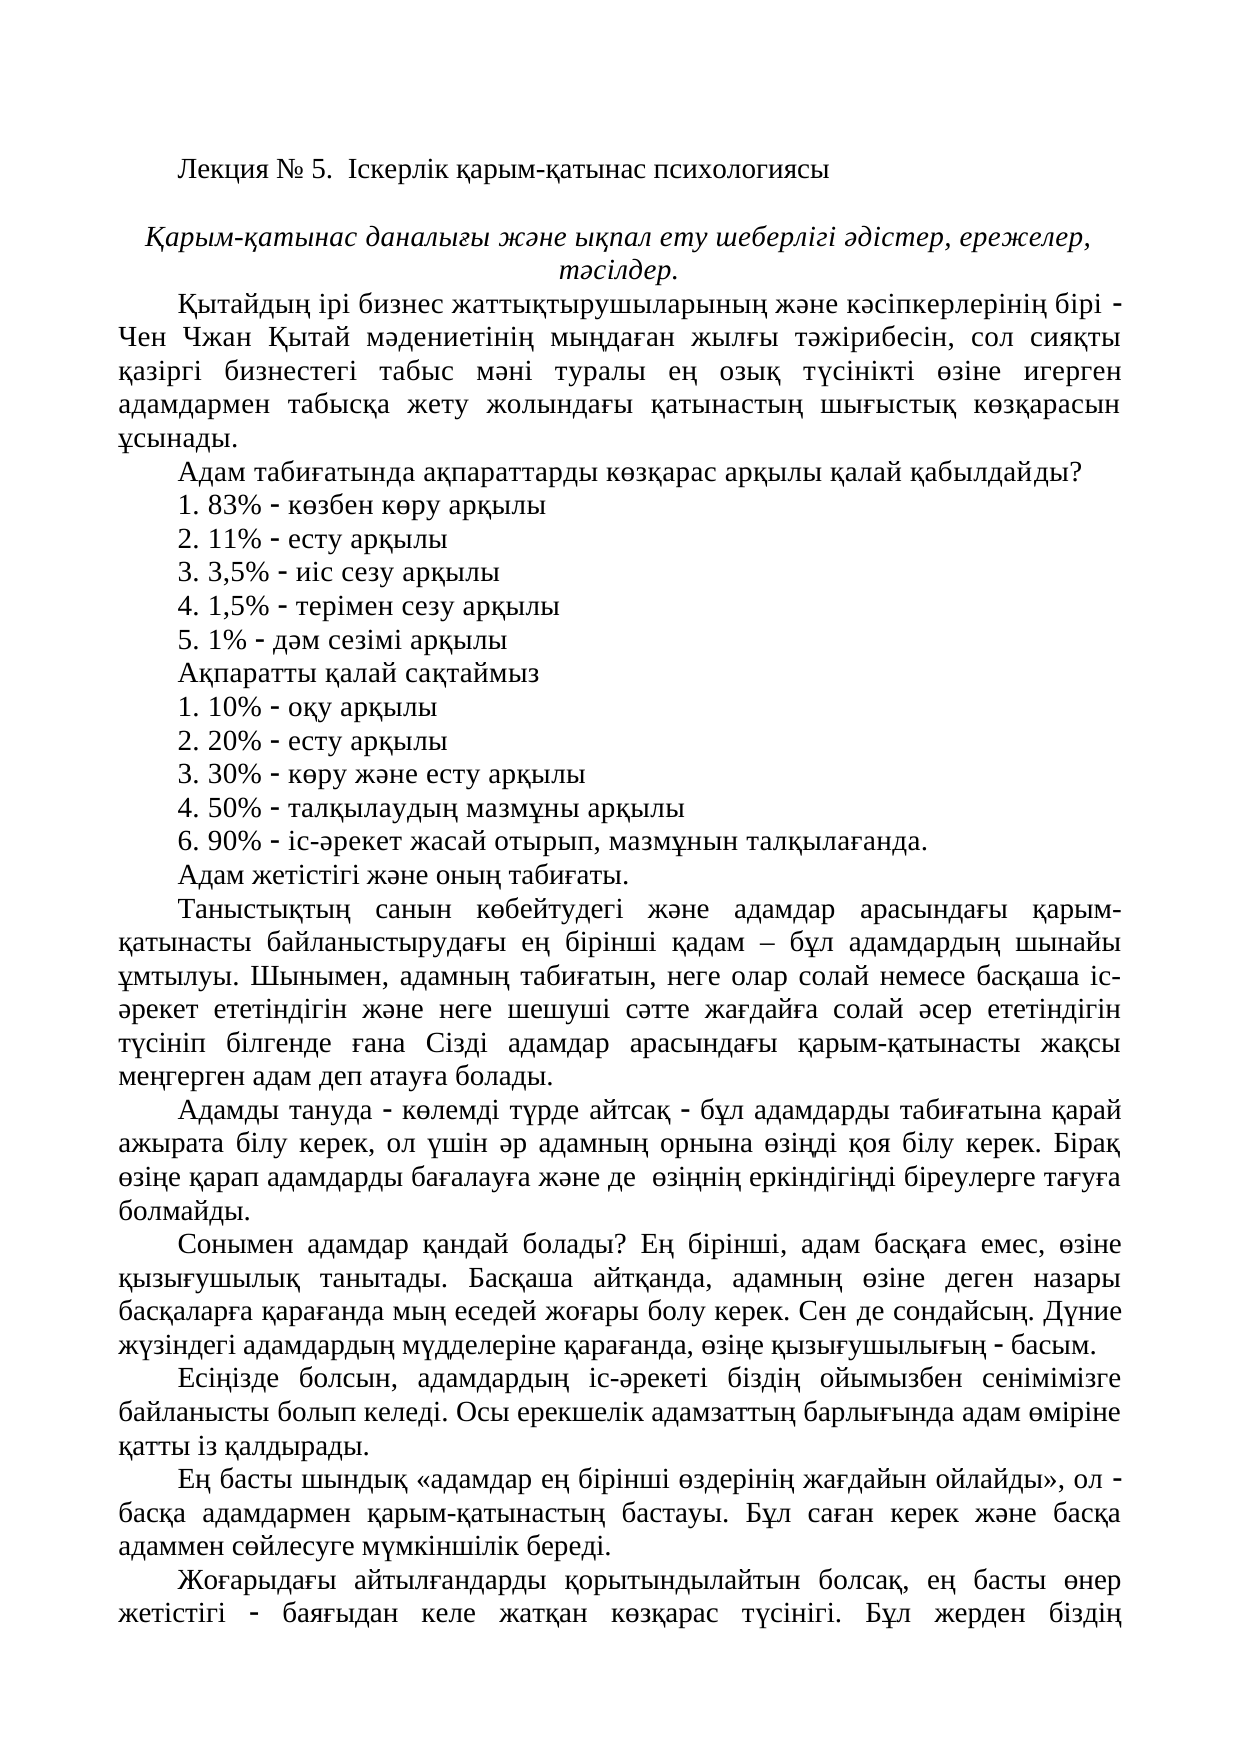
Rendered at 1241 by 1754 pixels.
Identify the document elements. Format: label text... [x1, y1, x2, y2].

text Адам жетiстiгi және оның табиғаты. [118, 857, 1122, 891]
text Адам табиғатында ақпараттарды көзқарас арқылы қалай қабылдайды? [118, 454, 1122, 487]
text Қарым-қатынас даналығы және ықпал ету шеберлiгi әдiстер, ережелер, тәсiлдер. [118, 219, 1122, 286]
text Ең басты шындық «адамдар ең бiрiншi өздерiнiң жағдайын ойлайды», ол басқа адамдармен қарым-қатынастың бастауы. Бұл саған керек және басқа адаммен сөйлесуге мүмкiншiлiк бередi. [118, 1461, 1122, 1562]
text 3. 30% көру және есту арқылы [118, 756, 1122, 790]
text 2. 20% есту арқылы [118, 723, 1122, 756]
text 1. 10% оқу арқылы [118, 689, 1122, 723]
text Есiңiзде болсын, адамдардың iс-әрекетi бiздiң ойымызбен сенiмімiзге байланысты болып келедi. Осы ерекшелiк адамзаттың барлығында адам өмiрiне қатты iз қалдырады. [118, 1361, 1122, 1461]
text Лекция № 5. Iскерлiк қарым-қатынас психологиясы [118, 152, 1122, 185]
text 4. 50% талқылаудың мазмұны арқылы [118, 790, 1122, 823]
text Таныстықтың санын көбейтудегi және адамдар арасындағы қарым-қатынасты байланыстырудағы ең бiрiншi қадам – бұл адамдардың шынайы ұмтылуы. Шынымен, адамның табиғатын, неге олар солай немесе басқаша iс-әрекет ететiндiгiн және неге шешушi сәтте жағдайға солай әсер ететiндiгiн түсiнiп бiлгенде ғана Сiздi адамдар арасындағы қарым-қатынасты жақсы меңгерген адам деп атауға болады. [118, 891, 1122, 1092]
text 1. 83% көзбен көру арқылы [118, 487, 1122, 521]
text 4. 1,5% терiмен сезу арқылы [118, 588, 1122, 622]
text Ақпаратты қалай сақтаймыз [118, 655, 1122, 689]
text Адамды тануда көлемдi түрде айтсақ бұл адамдарды табиғатына қарай ажырата бiлу керек, ол үшiн әр адамның орнына өзiңдi қоя бiлу керек. Бiрақ өзiңе қарап адамдарды бағалауға және де өзiңнiң еркiндiгiңдi бiреулерге тағуға болмайды. [118, 1092, 1122, 1226]
text Сонымен адамдар қандай болады? Ең бiрiншi, адам басқаға емес, өзiне қызығушылық танытады. Басқаша айтқанда, адамның өзiне деген назары басқаларға қарағанда мың еседей жоғары болу керек. Сен де сондайсың. Дүние жүзiндегi адамдардың мүдделеріне қарағанда, өзiңе қызығушылығың басым. [118, 1226, 1122, 1361]
text 2. 11% есту арқылы [118, 521, 1122, 554]
text 6. 90% iс-әрекет жасай отырып, мазмұнын талқылағанда. [118, 823, 1122, 857]
text 5. 1% дәм сезiмi арқылы [118, 622, 1122, 655]
text Қытайдың iрi бизнес жаттықтырушыларының және кәсiпкерлерiнiң бiрi Чен Чжан Қытай мәдениетiнiң мыңдаған жылғы тәжiрибесiн, сол сияқты қазiргi бизнестегi табыс мәнi туралы ең озық түсiнiктi өзiне игерген адамдармен табысқа жету жолындағы қатынастың шығыстық көзқарасын ұсынады. [118, 286, 1122, 454]
text 3. 3,5% иiс сезу арқылы [118, 554, 1122, 588]
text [118, 1562, 1122, 1629]
